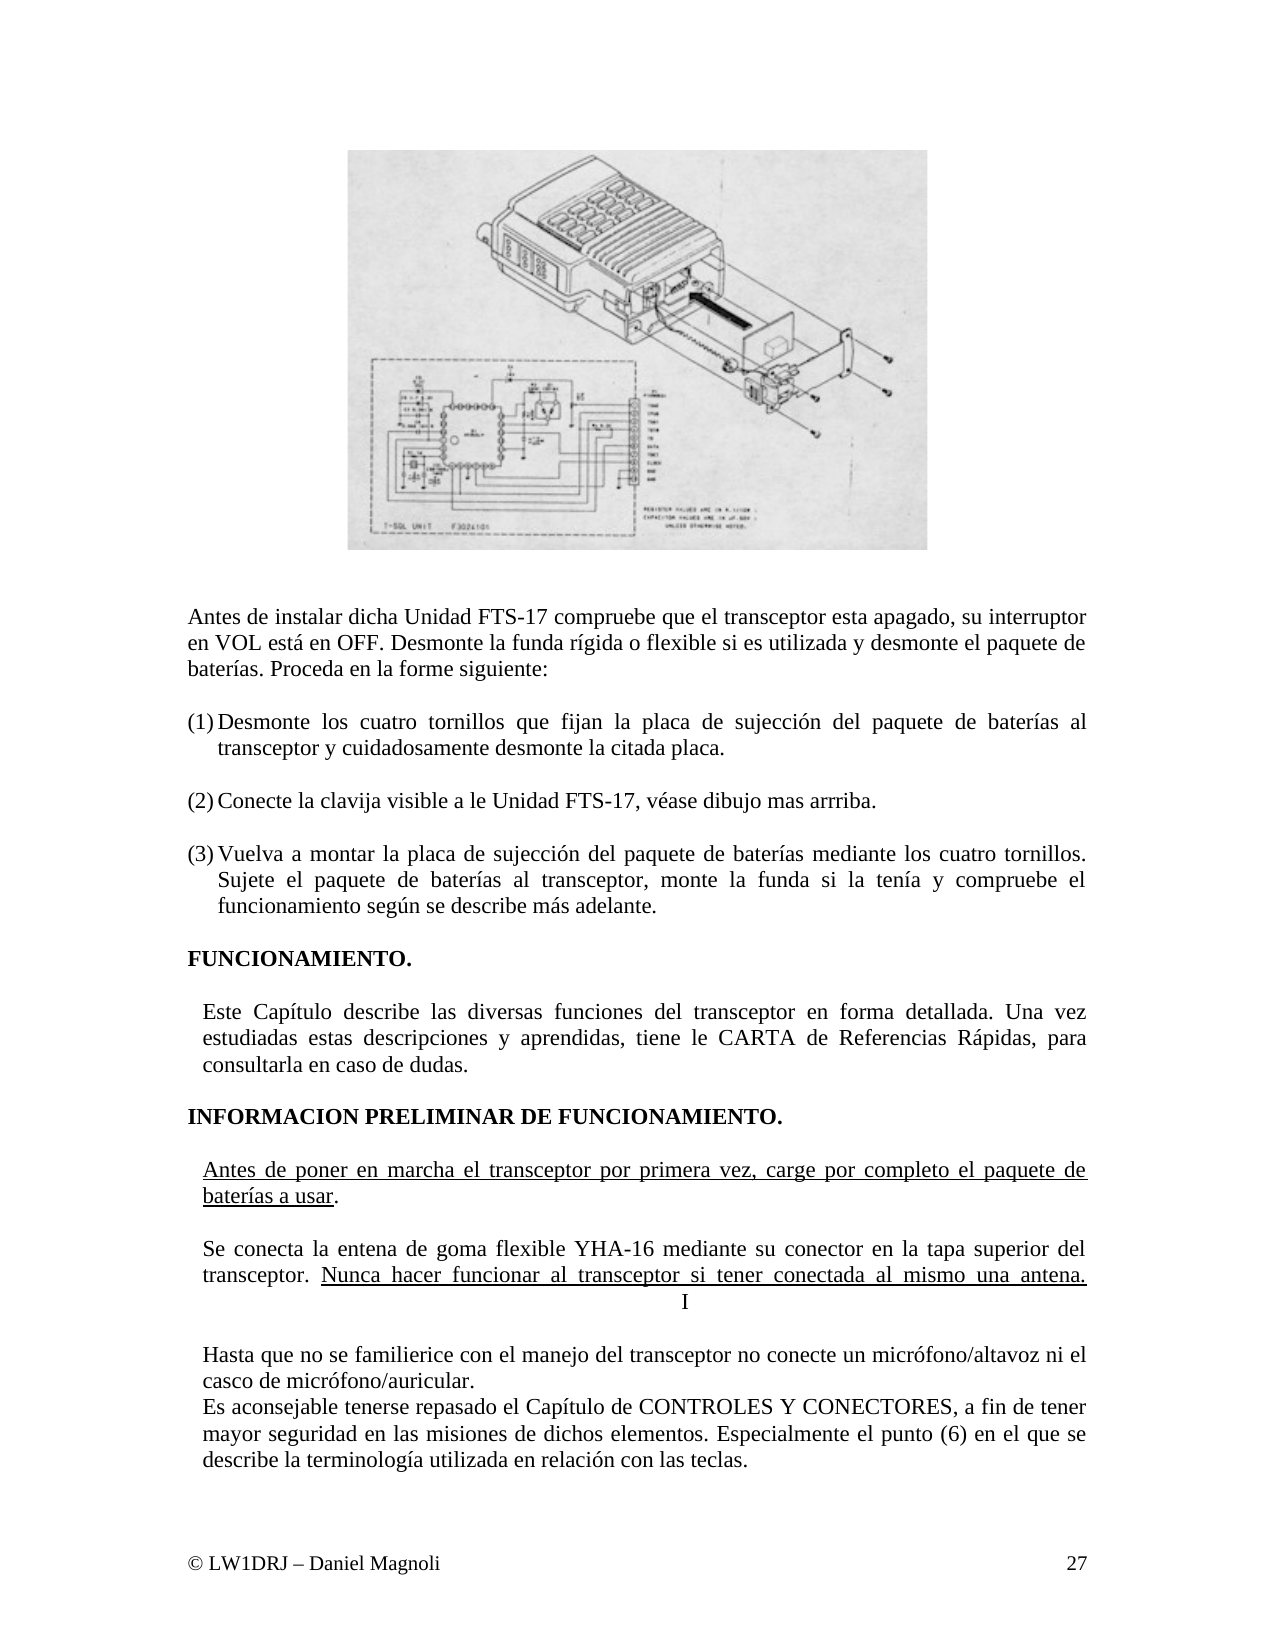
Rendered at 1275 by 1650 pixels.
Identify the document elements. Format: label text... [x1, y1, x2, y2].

text (3) Vuelva a montar la placa de sujección del paquete de baterías mediante los cuatro tornillos. Sujete el paquete de baterías al transceptor, monte la funda si la tenía y compruebe el funcionamiento según se describe más adelante. [187, 840, 1088, 919]
text Hasta que no se familierice con el manejo del transceptor no conecte un micrófono/altavoz ni el casco de micrófono/auricular. [202, 1341, 1088, 1393]
text Se conecta la entena de goma flexible YHA-16 mediante su conector en la tapa superior del transceptor. Nunca hacer funcionar al transceptor si tener conectada al mismo una antena. I [202, 1235, 1088, 1314]
picture [347, 150, 928, 550]
text Es aconsejable tenerse repasado el Capítulo de CONTROLES Y CONECTORES, a fin de tener mayor seguridad en las misiones de dichos elementos. Especialmente el punto (6) en el que se describe la terminología utilizada en relación con las teclas. [202, 1393, 1088, 1472]
text (1) Desmonte los cuatro tornillos que fijan la placa de sujección del paquete de baterías al transceptor y cuidadosamente desmonte la citada placa. [187, 708, 1088, 761]
text Antes de instalar dicha Unidad FTS-17 compruebe que el transceptor esta apagado, su interruptor en VOL está en OFF. Desmonte la funda rígida o flexible si es utilizada y desmonte el paquete de baterías. Proceda en la forme siguiente: [187, 603, 1088, 682]
text (2) Conecte la clavija visible a le Unidad FTS-17, véase dibujo mas arrriba. [187, 787, 1088, 813]
text Antes de poner en marcha el transceptor por primera vez, carge por completo el paquete de baterías a usar. [202, 1156, 1088, 1179]
text INFORMACION PRELIMINAR DE FUNCIONAMIENTO. [187, 1103, 1088, 1130]
text FUNCIONAMIENTO. [187, 945, 1088, 972]
text Antes de poner en marcha el transceptor por primera vez, carge por completo el paquete de baterías a usar. [202, 1180, 1088, 1209]
text Este Capítulo describe las diversas funciones del transceptor en forma detallada. Una vez estudiadas estas descripciones y aprendidas, tiene le CARTA de Referencias Rápidas, para consultarla en caso de dudas. [202, 998, 1088, 1077]
